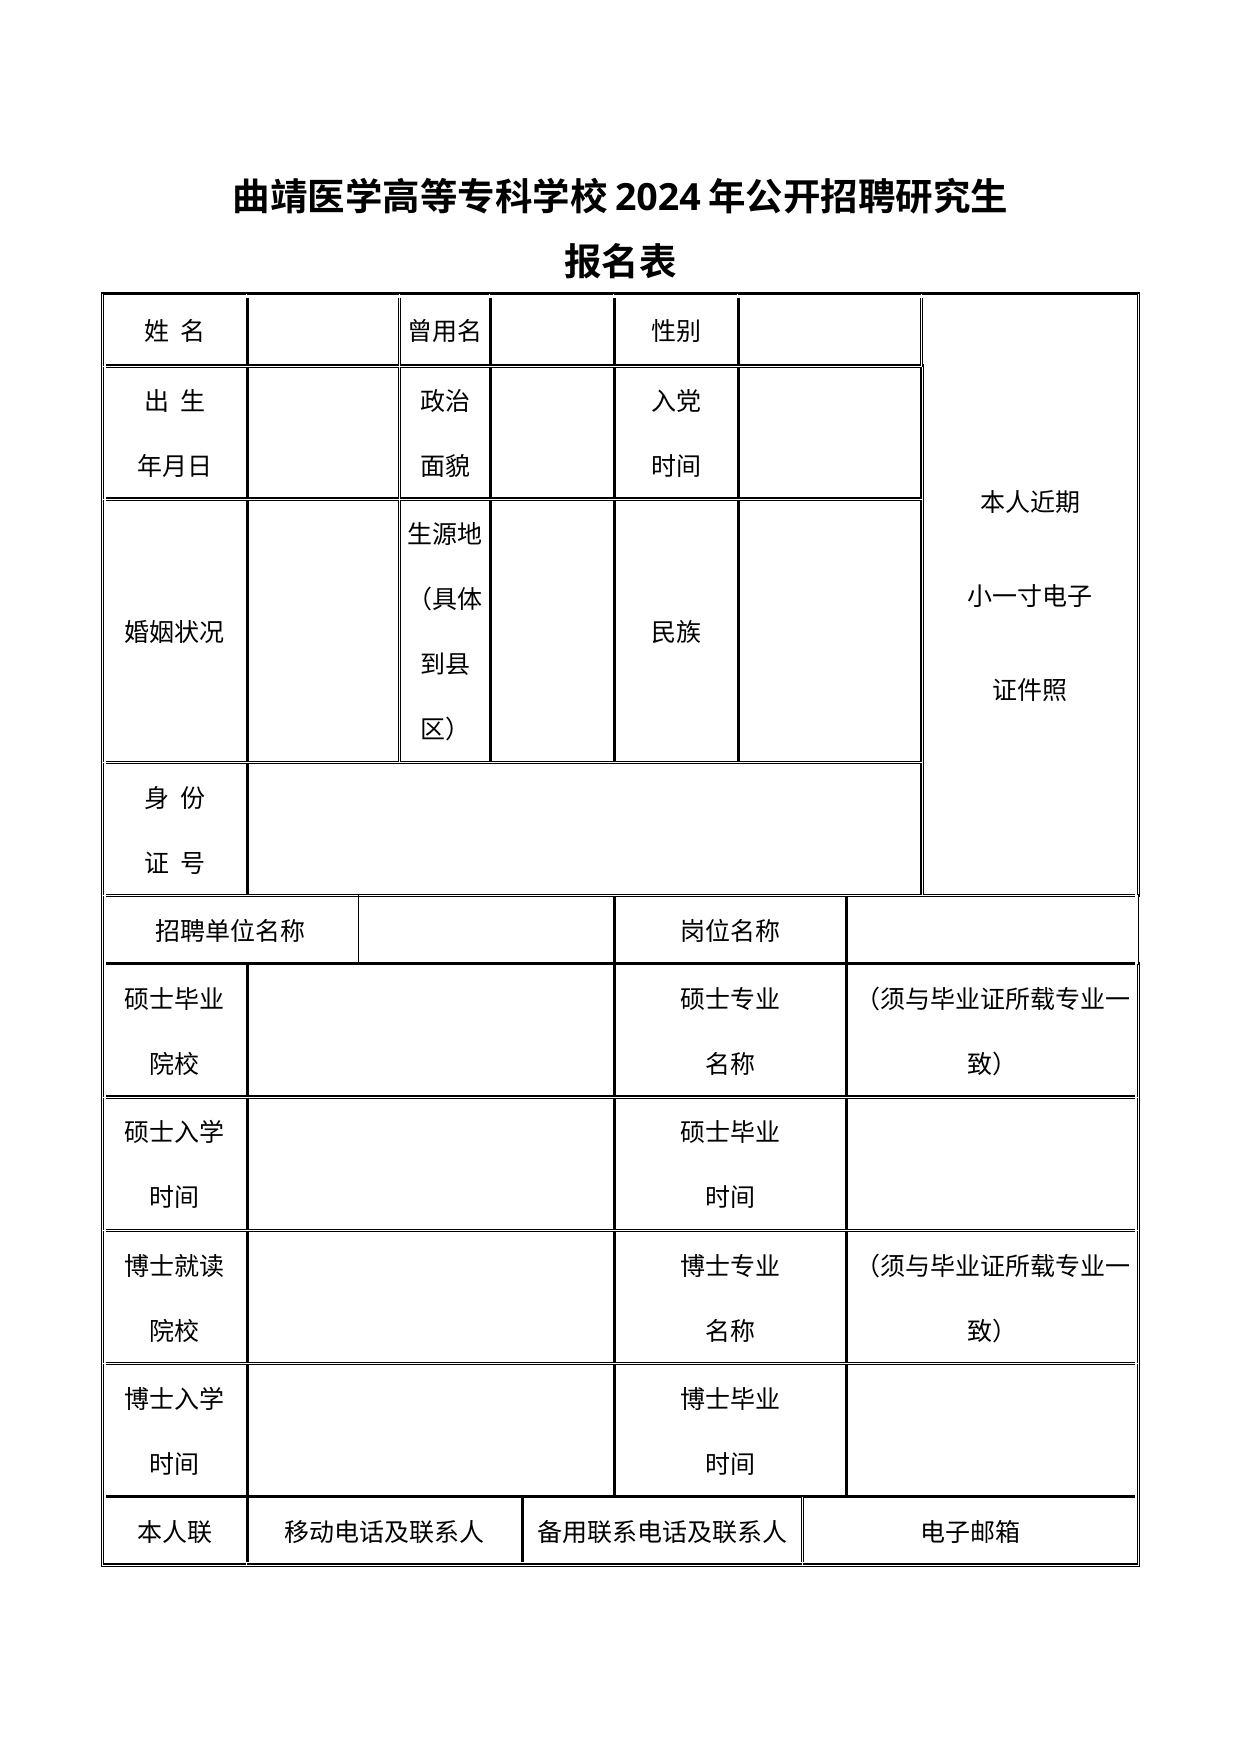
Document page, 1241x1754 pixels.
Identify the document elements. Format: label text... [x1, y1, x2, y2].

table_cell [492, 501, 613, 761]
text 曲靖医学高等专科学校2024年公开招聘研究生 [187, 162, 1053, 227]
table_header 曾用名 [400, 294, 490, 364]
table_cell 招聘单位名称 [102, 894, 358, 962]
table_cell 政治 面貌 [401, 368, 489, 497]
table_cell 岗位名称 [616, 897, 845, 962]
table_cell [249, 1365, 613, 1495]
table_cell 硕士毕业 时间 [616, 1099, 845, 1228]
table_cell 出 生 年月日 [104, 364, 246, 497]
table_cell [740, 368, 920, 497]
table_cell 身 份 证 号 [102, 761, 247, 894]
table_cell [249, 368, 398, 497]
table_cell 生源地 （具体到县区） [401, 501, 489, 761]
table_cell [249, 764, 920, 894]
table_header 性别 [614, 294, 738, 364]
table_cell 电子邮箱 [803, 1495, 1137, 1563]
table_cell 婚姻状况 [104, 497, 246, 761]
table_header 本人近期 小一寸电子 证件照 [922, 295, 1137, 894]
table_cell 博士入学 时间 [102, 1362, 247, 1495]
table_cell 移动电话及联系人 [247, 1498, 522, 1563]
table_cell [740, 501, 920, 761]
table_cell 入党 时间 [616, 368, 737, 497]
table_cell [359, 897, 613, 962]
table_cell 博士专业 名称 [616, 1232, 845, 1362]
table_header 姓 名 [104, 294, 247, 364]
table_header [738, 295, 922, 364]
table_cell 本人联 系方式 [104, 1495, 247, 1563]
table_cell 硕士入学 时间 [104, 1095, 246, 1228]
table_cell 硕士专业 名称 [616, 965, 845, 1095]
table_cell （须与毕业证所载专业一致） [848, 962, 1138, 1095]
table_cell [249, 1232, 613, 1362]
table_cell [848, 1095, 1137, 1228]
table_cell [492, 368, 613, 497]
table_header [490, 294, 614, 364]
text 报名表 [187, 227, 1053, 292]
table_cell [846, 894, 1138, 962]
table_header [247, 295, 400, 364]
table_cell [249, 501, 398, 761]
table_cell 民族 [616, 501, 737, 761]
table_cell 备用联系电话及联系人 [522, 1498, 803, 1563]
table_cell [846, 1362, 1138, 1495]
table_cell 博士毕业 时间 [616, 1365, 845, 1495]
table_cell （须与毕业证所载专业一致） [848, 1229, 1137, 1362]
table_cell [249, 965, 613, 1095]
table_cell [249, 1099, 613, 1228]
table_cell 博士就读 院校 [104, 1229, 246, 1362]
table_cell 硕士毕业 院校 [104, 962, 246, 1095]
